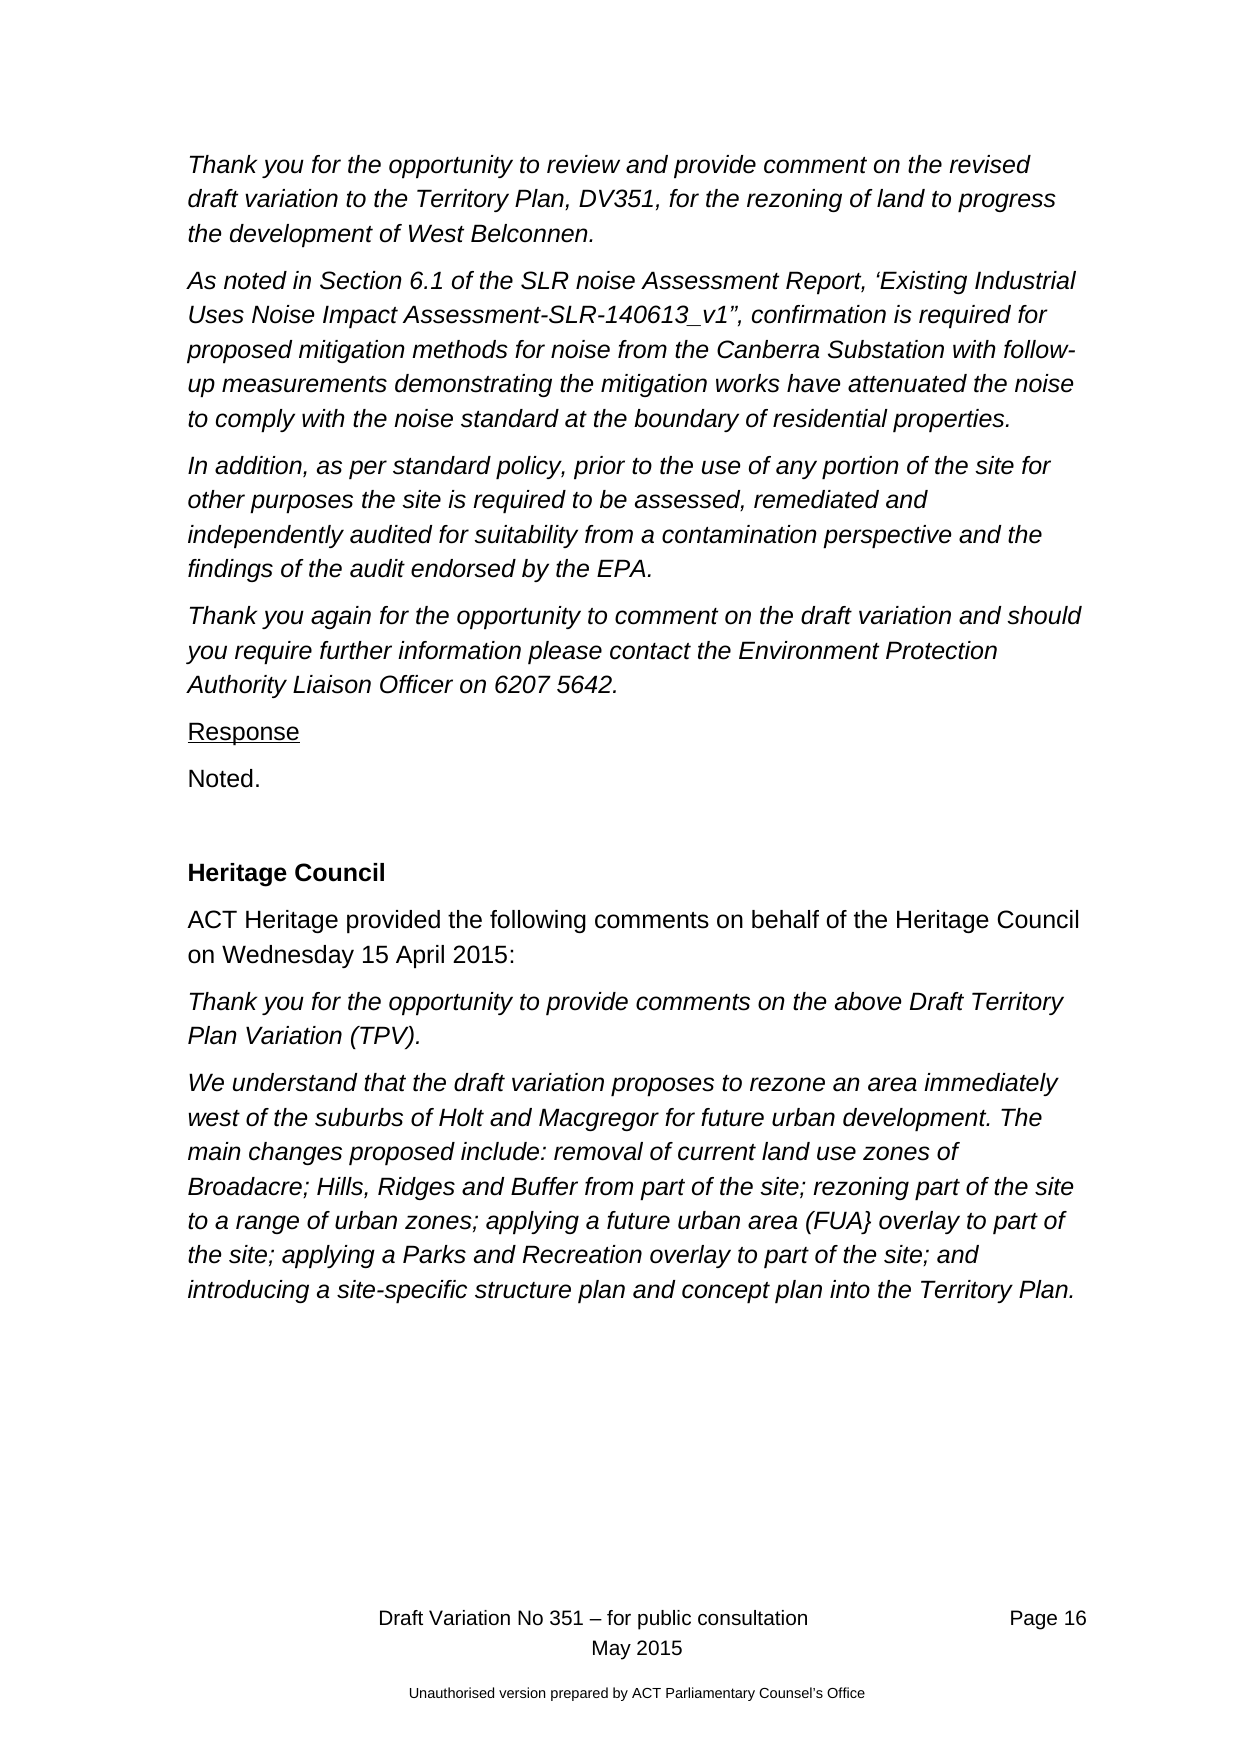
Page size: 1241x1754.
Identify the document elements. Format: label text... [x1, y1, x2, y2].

text ACT Heritage provided the following comments on behalf of the Heritage Council on Wednesday 15 April 2015: [187, 905, 1087, 968]
text Response [187, 717, 1087, 746]
text Thank you again for the opportunity to comment on the draft variation and should you require further information please contact the Environment Protection Authority Liaison Officer on 6207 5642. [187, 601, 1087, 699]
text Noted. [187, 764, 1087, 793]
text In addition, as per standard policy, prior to the use of any portion of the site for other purposes the site is required to be assessed, remediated and independently audited for suitability from a contamination perspective and the findings of the audit endorsed by the EPA. [187, 451, 1087, 583]
text Thank you for the opportunity to review and provide comment on the revised draft variation to the Territory Plan, DV351, for the rezoning of land to progress the development of West Belconnen. [187, 150, 1087, 248]
text Thank you for the opportunity to provide comments on the above Draft Territory Plan Variation (TPV). [187, 987, 1087, 1050]
text As noted in Section 6.1 of the SLR noise Assessment Report, ‘Existing Industrial Uses Noise Impact Assessment-SLR-140613_v1”, confirmation is required for proposed mitigation methods for noise from the Canberra Substation with follow-up measurements demonstrating the mitigation works have attenuated the noise to comply with the noise standard at the boundary of residential properties. [187, 266, 1087, 433]
title Heritage Council [187, 858, 1087, 887]
text We understand that the draft variation proposes to rezone an area immediately west of the suburbs of Holt and Macgregor for future urban development. The main changes proposed include: removal of current land use zones of Broadacre; Hills, Ridges and Buffer from part of the site; rezoning part of the site to a range of urban zones; applying a future urban area (FUA} overlay to part of the site; applying a Parks and Recreation overlay to part of the site; and introducing a site-specific structure plan and concept plan into the Territory Plan. [187, 1068, 1087, 1304]
